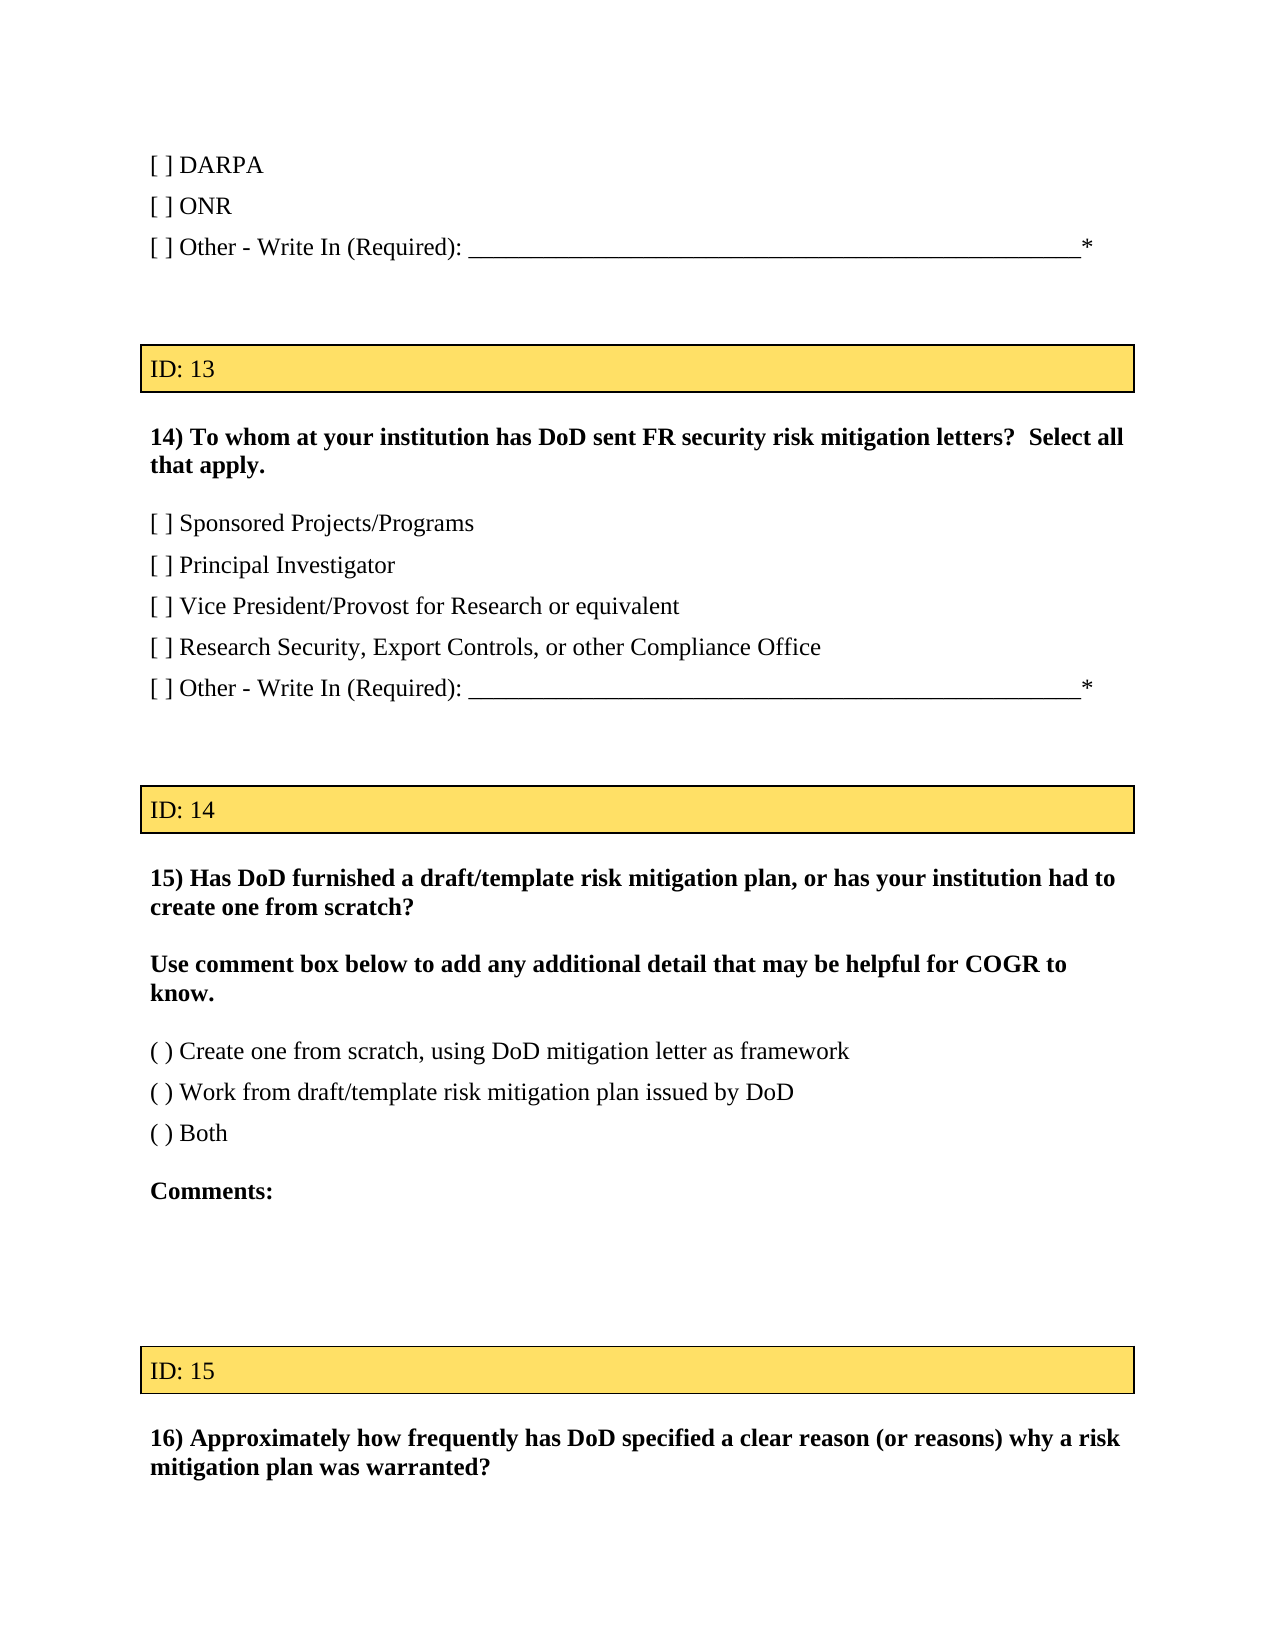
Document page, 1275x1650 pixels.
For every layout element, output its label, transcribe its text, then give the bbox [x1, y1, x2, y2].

text [ ] Vice President/Provost for Research or equivalent [150, 591, 1125, 620]
text [ ] ONR [150, 191, 1125, 220]
text [ ] Other - Write In (Required): _________________________________________________* [150, 673, 1125, 702]
text ( ) Create one from scratch, using DoD mitigation letter as framework [150, 1036, 1125, 1064]
text ( ) Work from draft/template risk mitigation plan issued by DoD [150, 1077, 1125, 1106]
text ( ) Both [150, 1118, 1125, 1147]
text ID: 15 [142, 1347, 1133, 1393]
subtitle 15) Has DoD furnished a draft/template risk mitigation plan, or has your institution had to create one from scratch? Use comment box below to add any additional detail that may be helpful for COGR to know. [150, 863, 1125, 1007]
text ID: 14 [142, 787, 1133, 832]
text [ ] Research Security, Export Controls, or other Compliance Office [150, 632, 1125, 661]
text ID: 13 [142, 346, 1133, 391]
text [ ] Principal Investigator [150, 550, 1125, 578]
subtitle 16) Approximately how frequently has DoD specified a clear reason (or reasons) why a risk mitigation plan was warranted? [150, 1423, 1125, 1481]
text [ ] Other - Write In (Required): _________________________________________________* [150, 232, 1125, 261]
text [ ] DARPA [150, 150, 1125, 179]
subtitle Comments: [150, 1176, 1125, 1205]
subtitle 14) To whom at your institution has DoD sent FR security risk mitigation letters? Select all that apply. [150, 422, 1125, 479]
text [ ] Sponsored Projects/Programs [150, 508, 1125, 537]
